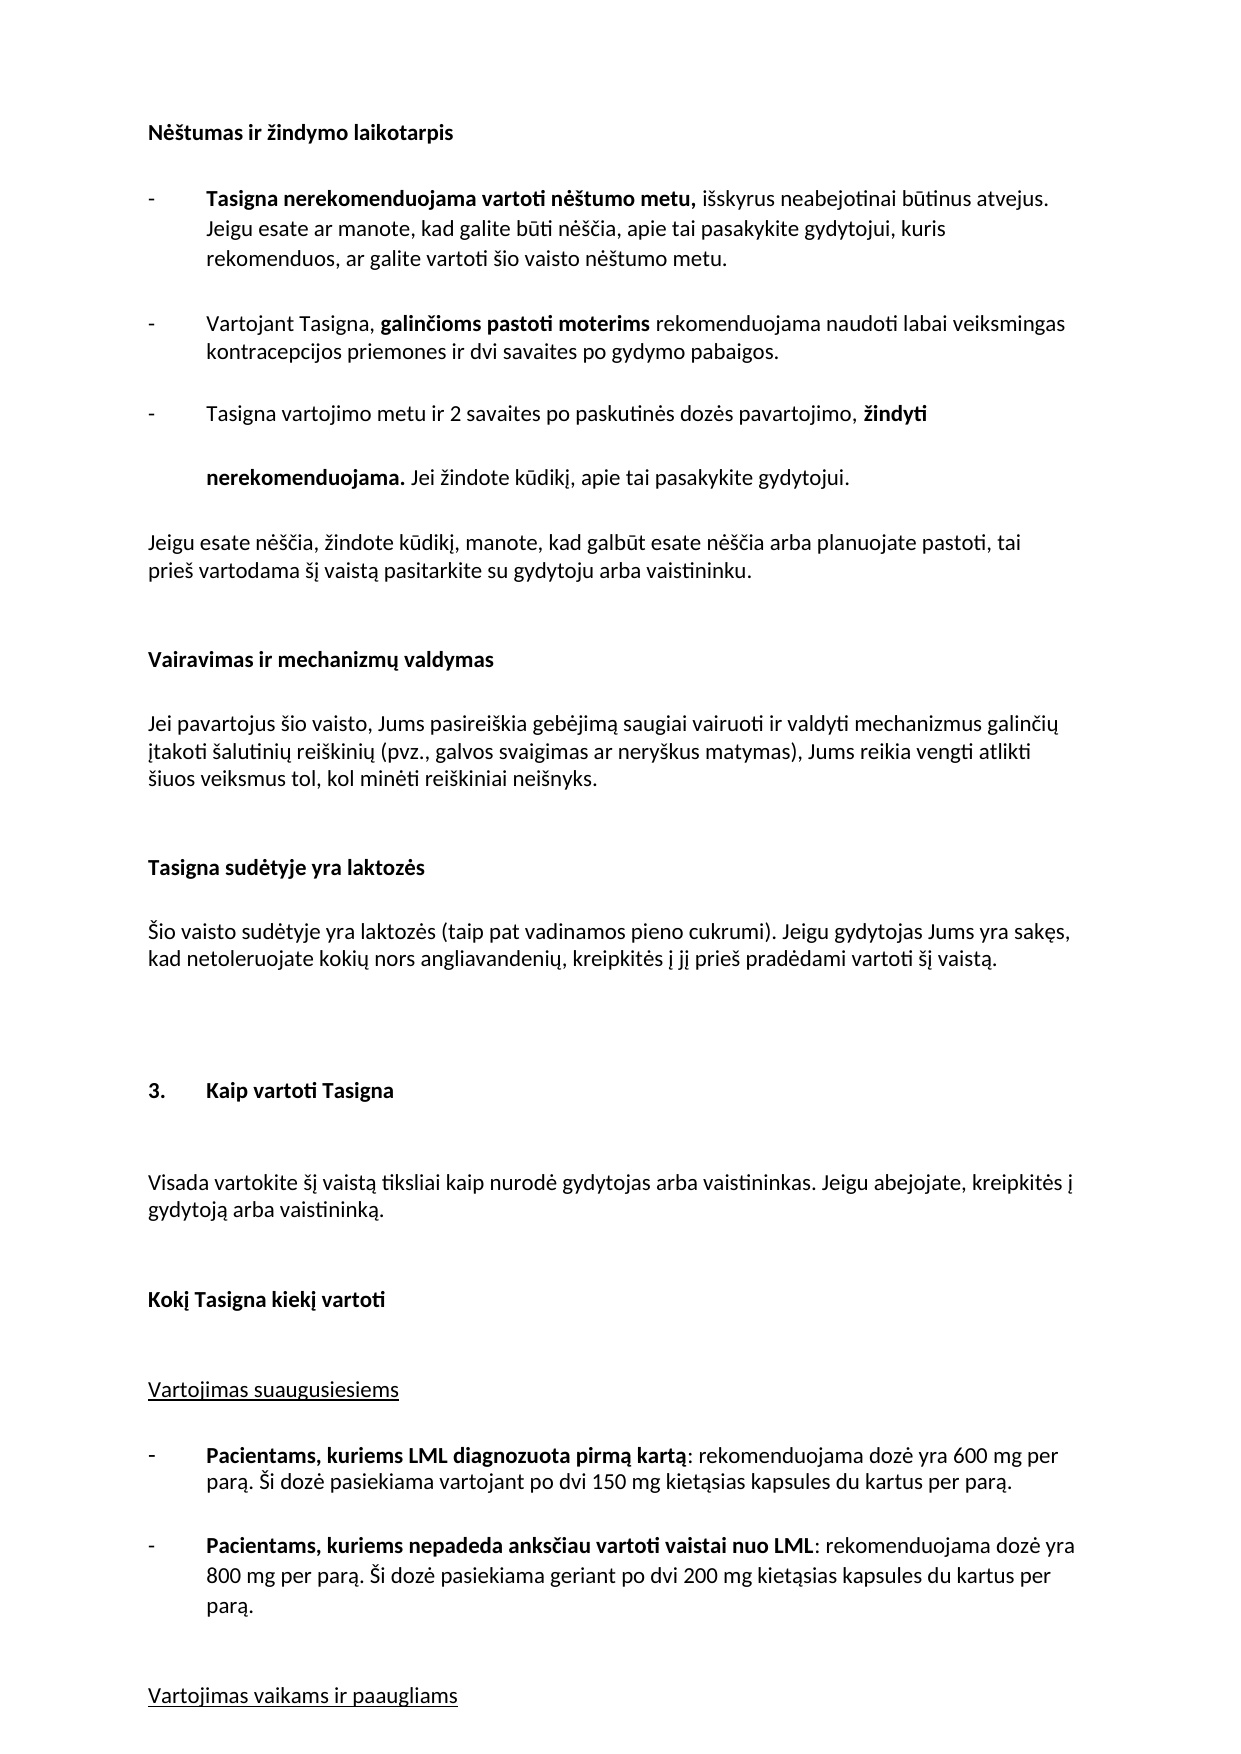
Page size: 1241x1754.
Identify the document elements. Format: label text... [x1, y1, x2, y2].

list Tasigna nerekomenduojama vartoti nėštumo metu, išskyrus neabejotinai būtinus atvejus. Jeigu esate ar manote, kad galite būti nėščia, apie tai pasakykite gydytojui, kuris rekomenduos, ar galite vartoti šio vaisto nėštumo metu. [148, 184, 1077, 272]
text Jeigu esate nėščia, žindote kūdikį, manote, kad galbūt esate nėščia arba planuojate pastoti, tai prieš vartodama šį vaistą pasitarkite su gydytoju arba vaistininku. [148, 529, 1052, 584]
text Jei pavartojus šio vaisto, Jums pasireiškia gebėjimą saugiai vairuoti ir valdyti mechanizmus galinčių įtakoti šalutinių reiškinių (pvz., galvos svaigimas ar neryškus matymas), Jums reikia vengti atlikti šiuos veiksmus tol, kol minėti reiškiniai neišnyks. [148, 710, 1067, 792]
text nerekomenduojama. Jei žindote kūdikį, apie tai pasakykite gydytojui. [206, 463, 1090, 491]
text Visada vartokite šį vaistą tiksliai kaip nurodė gydytojas arba vaistininkas. Jeigu abejojate, kreipkitės į gydytoją arba vaistininką. [148, 1168, 1079, 1223]
list Vartojant Tasigna, galinčioms pastoti moterims rekomenduojama naudoti labai veiksmingas kontracepcijos priemones ir dvi savaites po gydymo pabaigos. [148, 310, 1069, 365]
text Nėštumas ir žindymo laikotarpis [148, 118, 1090, 146]
text Vartojimas suaugusiesiems [148, 1375, 1090, 1403]
text Kokį Tasigna kiekį vartoti [148, 1285, 1090, 1313]
text Vairavimas ir mechanizmų valdymas [148, 645, 1090, 673]
list Pacientams, kuriems nepadeda anksčiau vartoti vaistai nuo LML: rekomenduojama dozė yra 800 mg per parą. Ši dozė pasiekiama geriant po dvi 200 mg kietąsias kapsules du kartus per parą. [148, 1531, 1083, 1619]
text Šio vaisto sudėtyje yra laktozės (taip pat vadinamos pieno cukrumi). Jeigu gydytojas Jums yra sakęs, kad netoleruojate kokių nors angliavandenių, kreipkitės į jį prieš pradėdami vartoti šį vaistą. [148, 918, 1073, 973]
text Vartojimas vaikams ir paaugliams [148, 1681, 1090, 1709]
list Kaip vartoti Tasigna [148, 1076, 1090, 1104]
list Tasigna vartojimo metu ir 2 savaites po paskutinės dozės pavartojimo, žindyti [148, 399, 1090, 427]
text Tasigna sudėtyje yra laktozės [148, 853, 1090, 881]
list Pacientams, kuriems LML diagnozuota pirmą kartą: rekomenduojama dozė yra 600 mg per parą. Ši dozė pasiekiama vartojant po dvi 150 mg kietąsias kapsules du kartus per parą. [148, 1442, 1083, 1495]
